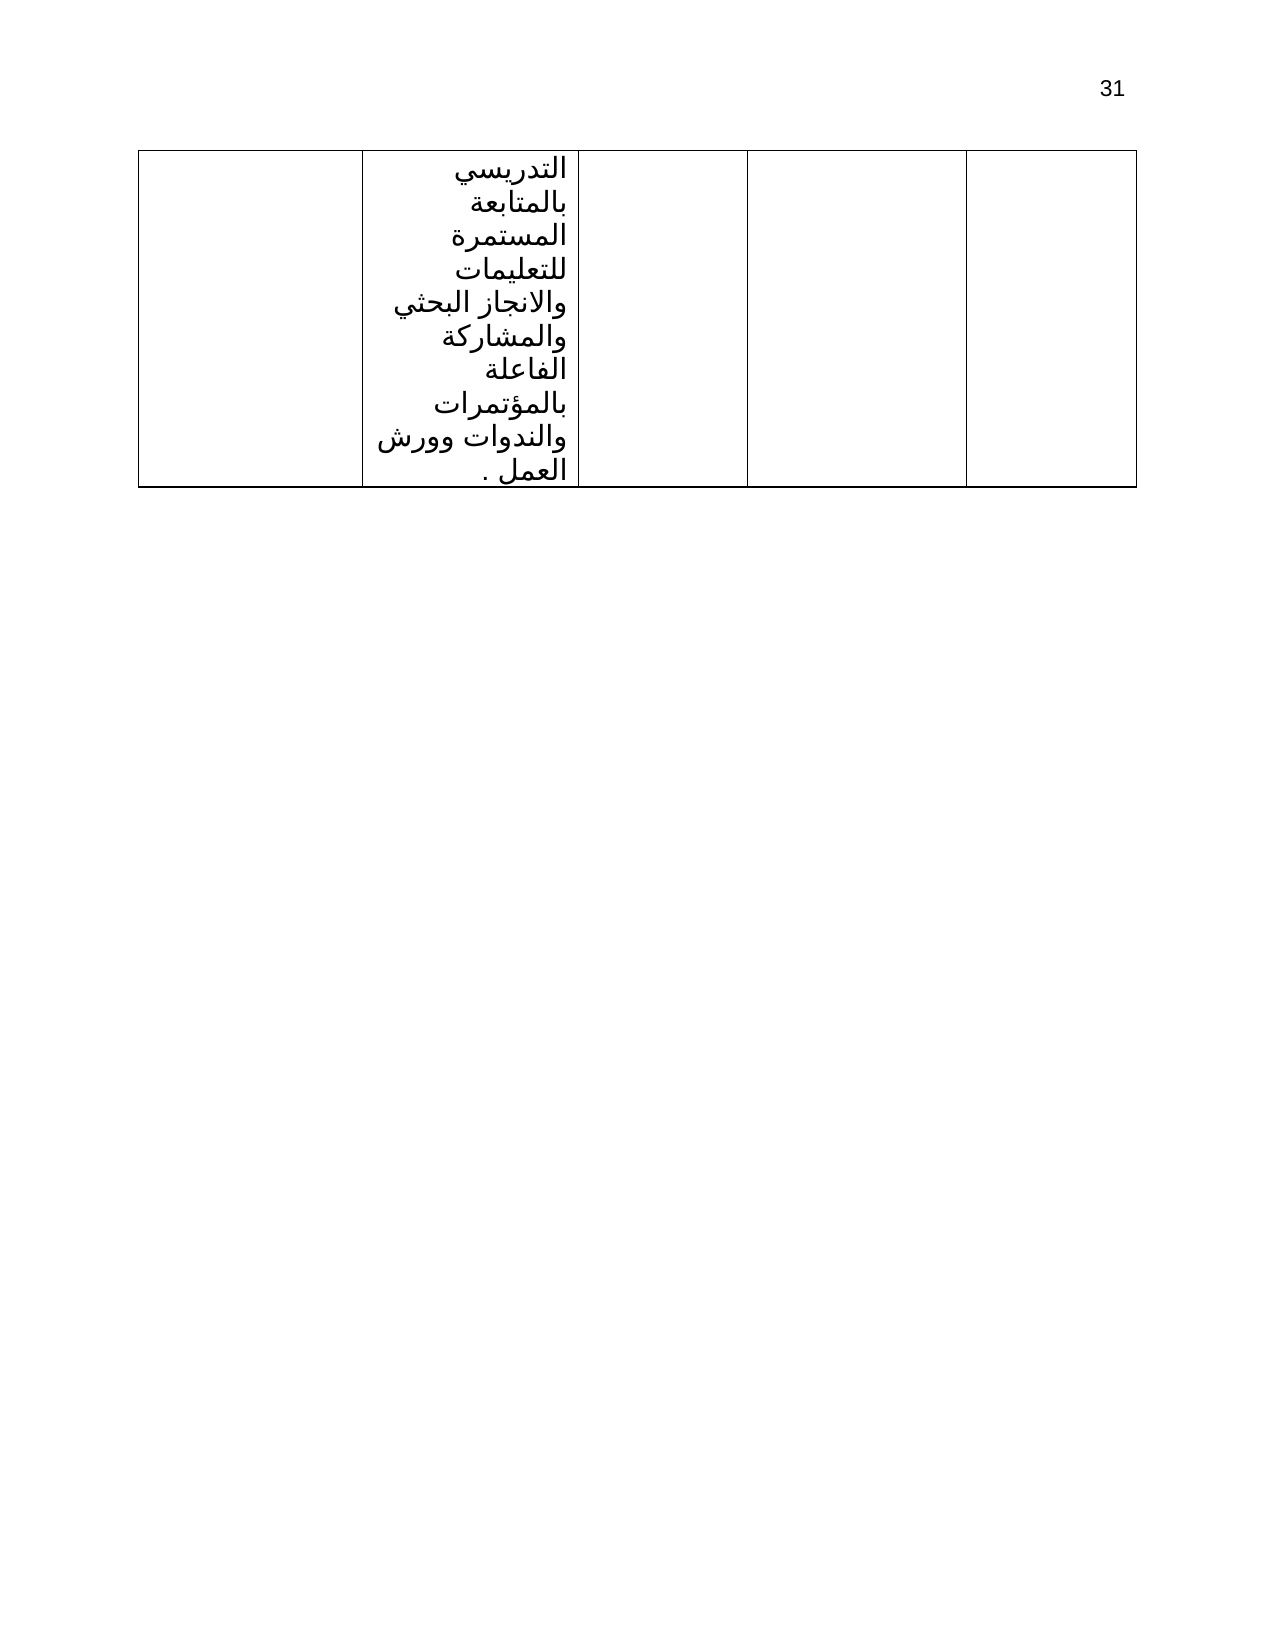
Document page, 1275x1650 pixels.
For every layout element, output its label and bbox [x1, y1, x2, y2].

table_cell [967, 151, 1136, 486]
table_cell [139, 151, 362, 486]
table_cell [748, 151, 966, 486]
table_cell [363, 151, 578, 486]
table_cell [579, 151, 747, 486]
